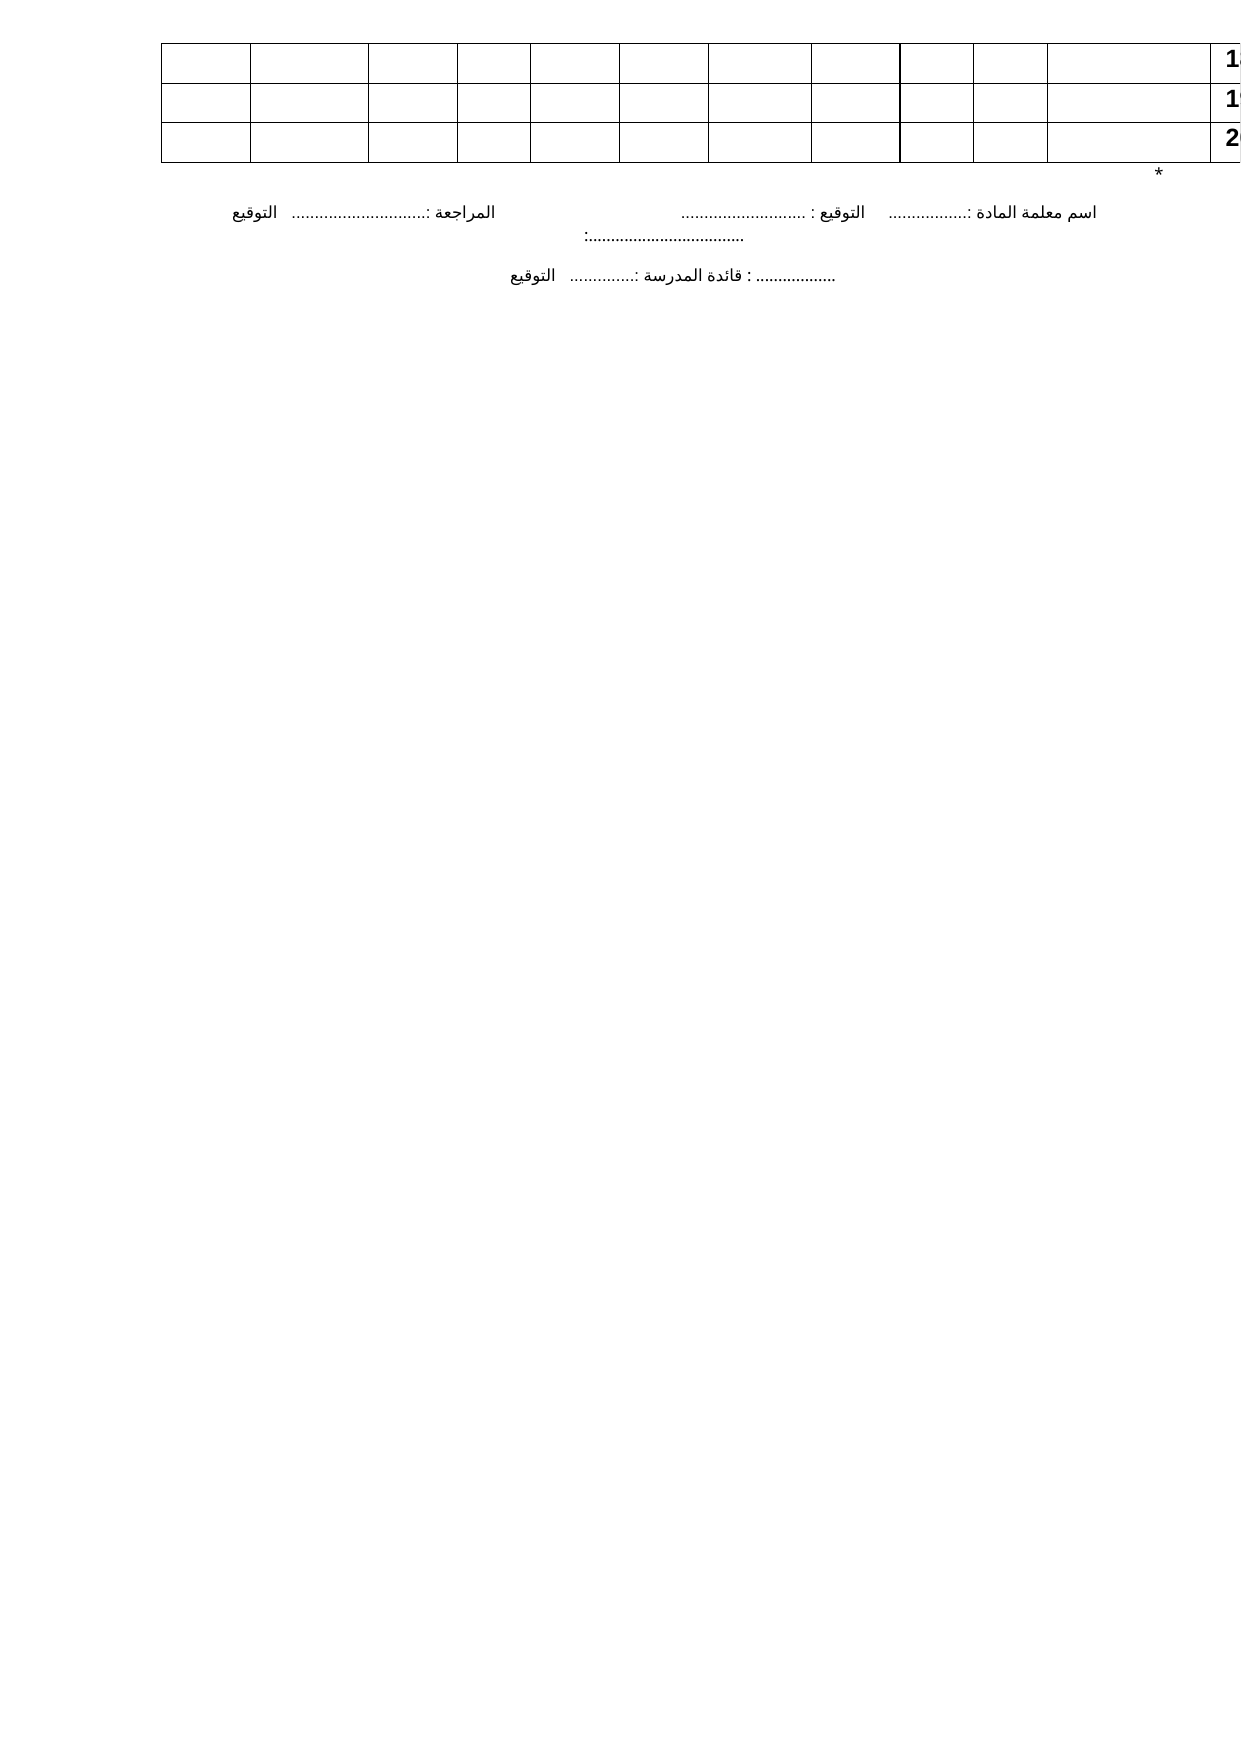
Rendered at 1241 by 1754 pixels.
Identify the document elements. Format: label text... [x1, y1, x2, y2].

table_cell 18 [1211, 44, 1240, 83]
table_cell [901, 84, 973, 122]
table_cell [974, 84, 1047, 122]
table_cell [620, 44, 708, 83]
table_cell [251, 44, 368, 83]
table_cell [162, 123, 250, 162]
table_cell [620, 123, 708, 162]
table_cell [812, 44, 899, 83]
table_cell [709, 123, 811, 162]
table_cell [458, 84, 530, 122]
table_cell [1048, 123, 1210, 162]
table_cell [974, 123, 1047, 162]
table_cell [1048, 44, 1210, 83]
table_cell [812, 123, 899, 162]
table_cell [458, 44, 530, 83]
table_cell [369, 123, 457, 162]
table_cell [531, 44, 619, 83]
table_cell [1048, 84, 1210, 122]
table_cell [251, 123, 368, 162]
text قائدة المدرسة :.............. التوقيع : .................. [165, 263, 1163, 286]
table_cell 20 [1211, 123, 1240, 162]
table_cell [369, 44, 457, 83]
table_cell 19 [1211, 84, 1240, 122]
table_cell [251, 84, 368, 122]
table_cell [458, 123, 530, 162]
text اسم معلمة المادة :................. التوقيع : ........................... المراجعة :............................. التوقيع :................................... [165, 203, 1163, 246]
table_cell [531, 123, 619, 162]
table_cell [620, 84, 708, 122]
table_cell [709, 44, 811, 83]
table_cell [709, 84, 811, 122]
table_cell [162, 84, 250, 122]
table_cell [369, 84, 457, 122]
table_cell [901, 123, 973, 162]
table_cell [812, 84, 899, 122]
table_cell [901, 44, 973, 83]
text * [165, 163, 1163, 185]
table_cell [531, 84, 619, 122]
table_cell [974, 44, 1047, 83]
table_cell [162, 44, 250, 83]
